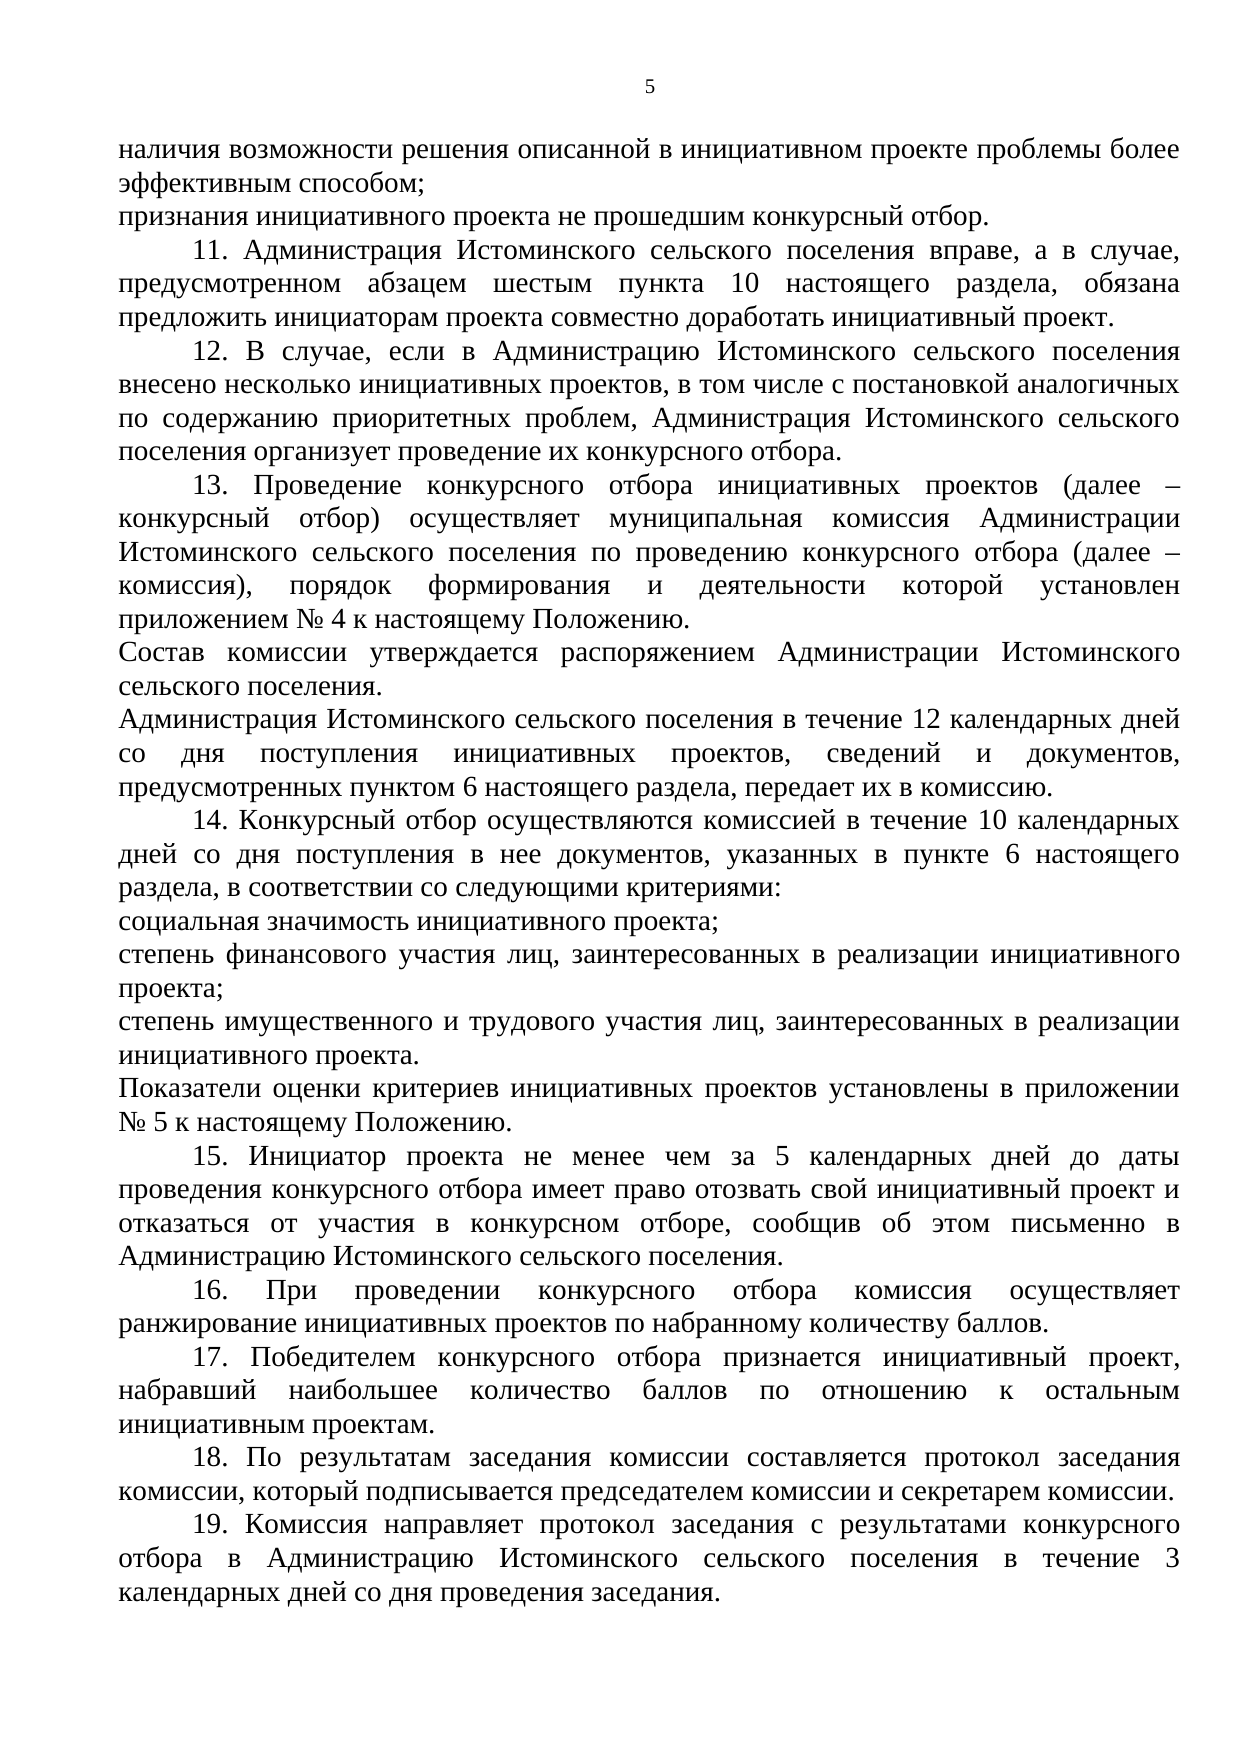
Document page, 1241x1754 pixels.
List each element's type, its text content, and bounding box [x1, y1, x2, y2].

text 18. По результатам заседания комиссии составляется протокол заседания комиссии, который подписывается председателем комиссии и секретарем комиссии. [118, 1439, 1181, 1507]
text степень имущественного и трудового участия лиц, заинтересованных в реализации инициативного проекта. [118, 1003, 1181, 1071]
text 13. Проведение конкурсного отбора инициативных проектов (далее – конкурсный отбор) осуществляет муниципальная комиссия Администрации Истоминского сельского поселения по проведению конкурсного отбора (далее – комиссия), порядок формирования и деятельности которой установлен приложением № 4 к настоящему Положению. [118, 467, 1181, 634]
text степень финансового участия лиц, заинтересованных в реализации инициативного проекта; [118, 936, 1181, 1003]
text Показатели оценки критериев инициативных проектов установлены в приложении № 5 к настоящему Положению. [118, 1071, 1181, 1138]
text 12. В случае, если в Администрацию Истоминского сельского поселения внесено несколько инициативных проектов, в том числе с постановкой аналогичных по содержанию приоритетных проблем, Администрация Истоминского сельского поселения организует проведение их конкурсного отбора. [118, 333, 1181, 467]
text Администрация Истоминского сельского поселения в течение 12 календарных дней со дня поступления инициативных проектов, сведений и документов, предусмотренных пунктом 6 настоящего раздела, передает их в комиссию. [118, 702, 1181, 802]
text наличия возможности решения описанной в инициативном проекте проблемы более эффективным способом; [118, 131, 1181, 198]
text социальная значимость инициативного проекта; [118, 903, 1181, 936]
text 17. Победителем конкурсного отбора признается инициативный проект, набравший наибольшее количество баллов по отношению к остальным инициативным проектам. [118, 1339, 1181, 1439]
text 14. Конкурсный отбор осуществляются комиссией в течение 10 календарных дней со дня поступления в нее документов, указанных в пункте 6 настоящего раздела, в соответствии со следующими критериями: [118, 802, 1181, 903]
text 16. При проведении конкурсного отбора комиссия осуществляет ранжирование инициативных проектов по набранному количеству баллов. [118, 1272, 1181, 1339]
text 11. Администрация Истоминского сельского поселения вправе, а в случае, предусмотренном абзацем шестым пункта 10 настоящего раздела, обязана предложить инициаторам проекта совместно доработать инициативный проект. [118, 232, 1181, 333]
text 15. Инициатор проекта не менее чем за 5 календарных дней до даты проведения конкурсного отбора имеет право отозвать свой инициативный проект и отказаться от участия в конкурсном отборе, сообщив об этом письменно в Администрацию Истоминского сельского поселения. [118, 1138, 1181, 1272]
text 19. Комиссия направляет протокол заседания с результатами конкурсного отбора в Администрацию Истоминского сельского поселения в течение 3 календарных дней со дня проведения заседания. [118, 1507, 1181, 1607]
text признания инициативного проекта не прошедшим конкурсный отбор. [118, 198, 1181, 232]
text Состав комиссии утверждается распоряжением Администрации Истоминского сельского поселения. [118, 634, 1181, 702]
